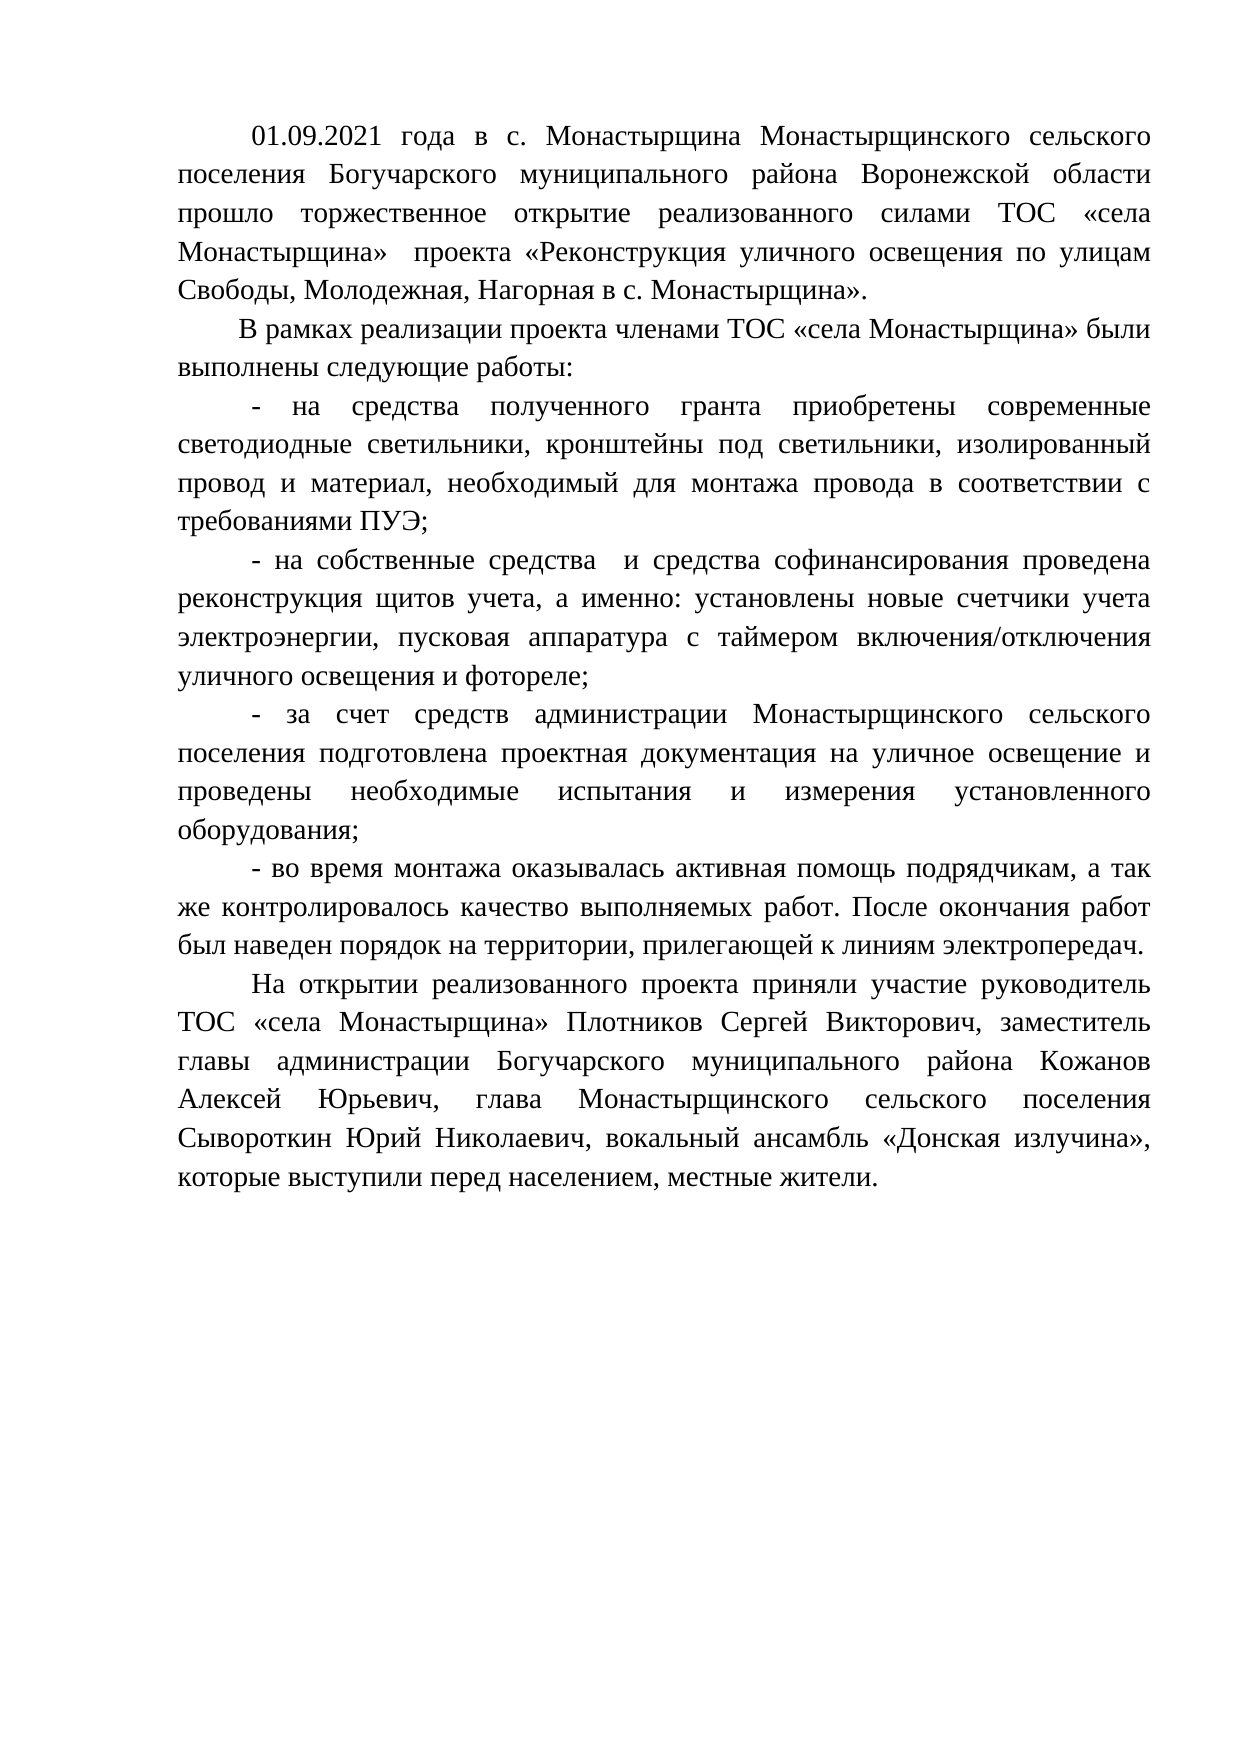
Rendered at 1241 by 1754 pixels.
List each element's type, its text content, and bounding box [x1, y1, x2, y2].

text На открытии реализованного проекта приняли участие руководитель ТОС «села Монастырщина» Плотников Сергей Викторович, заместитель главы администрации Богучарского муниципального района Кожанов Алексей Юрьевич, глава Монастырщинского сельского поселения Сывороткин Юрий Николаевич, вокальный ансамбль «Донская излучина», которые выступили перед населением, местные жители. [177, 966, 1152, 1192]
text - на собственные средства и средства софинансирования проведена реконструкция щитов учета, а именно: установлены новые счетчики учета электроэнергии, пусковая аппаратура с таймером включения/отключения уличного освещения и фотореле; [177, 542, 1152, 691]
text 01.09.2021 года в с. Монастырщина Монастырщинского сельского поселения Богучарского муниципального района Воронежской области прошло торжественное открытие реализованного силами ТОС «села Монастырщина» проекта «Реконструкция уличного освещения по улицам Свободы, Молодежная, Нагорная в с. Монастырщина». [177, 118, 1152, 306]
text - на средства полученного гранта приобретены современные светодиодные светильники, кронштейны под светильники, изолированный провод и материал, необходимый для монтажа провода в соответствии с требованиями ПУЭ; [177, 388, 1152, 537]
text - во время монтажа оказывалась активная помощь подрядчикам, а так же контролировалось качество выполняемых работ. После окончания работ был наведен порядок на территории, прилегающей к линиям электропередач. [177, 850, 1152, 961]
text В рамках реализации проекта членами ТОС «села Монастырщина» были выполнены следующие работы: [177, 311, 1152, 383]
text - за счет средств администрации Монастырщинского сельского поселения подготовлена проектная документация на уличное освещение и проведены необходимые испытания и измерения установленного оборудования; [177, 696, 1152, 845]
